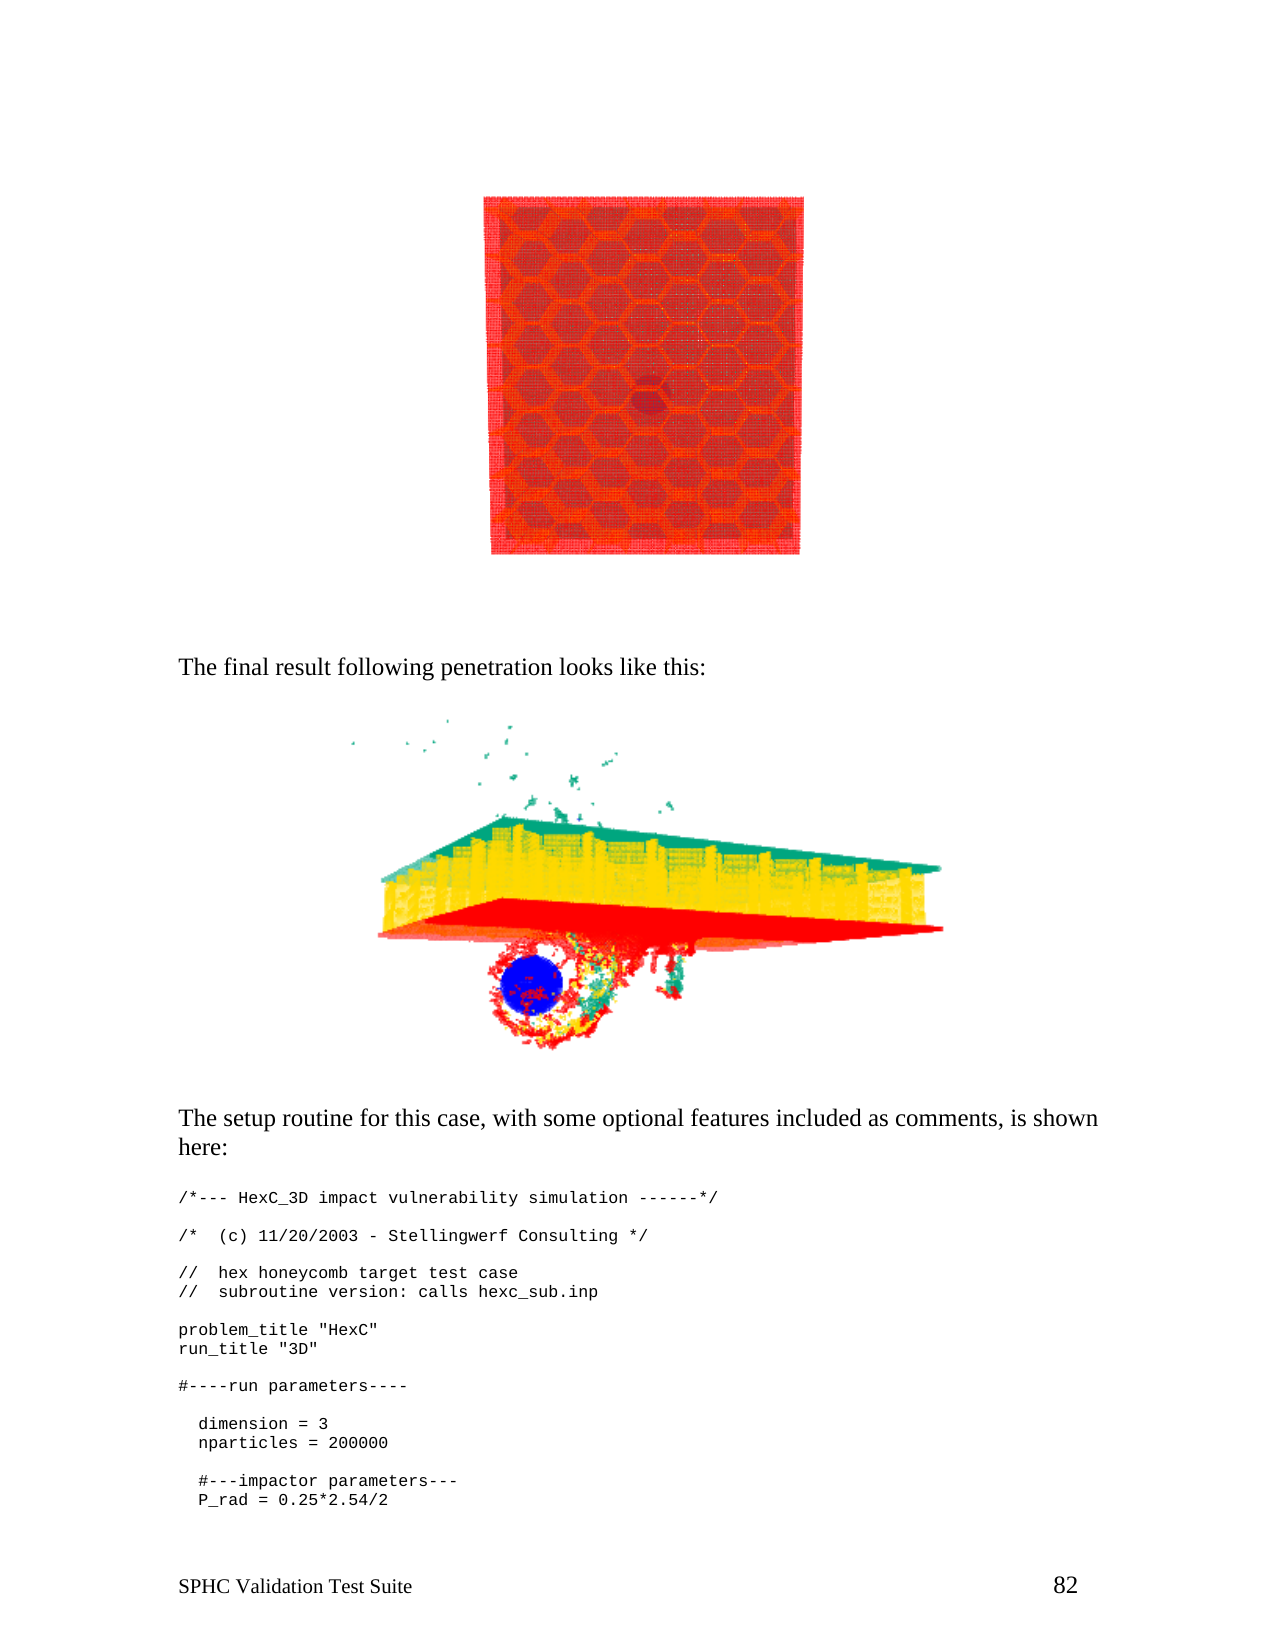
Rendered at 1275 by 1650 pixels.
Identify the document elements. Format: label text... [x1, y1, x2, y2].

text // hex honeycomb target test case [178, 1265, 1125, 1284]
text problem_title "HexC" [178, 1321, 1125, 1340]
text The final result following penetration looks like this: [178, 652, 1125, 681]
text // subroutine version: calls hexc_sub.inp [178, 1284, 1125, 1302]
text #----run parameters---- [178, 1378, 1125, 1397]
picture [336, 709, 967, 1104]
text nparticles = 200000 [178, 1434, 1125, 1453]
text run_title "3D" [178, 1340, 1125, 1359]
text /*--- HexC_3D impact vulnerability simulation ------*/ [178, 1189, 1125, 1208]
text #---impactor parameters--- [178, 1472, 1125, 1491]
text dimension = 3 [178, 1416, 1125, 1434]
text The setup routine for this case, with some optional features included as comments, is shown here: [178, 1103, 1125, 1161]
picture [464, 168, 839, 595]
text /* (c) 11/20/2003 - Stellingwerf Consulting */ [178, 1227, 1125, 1246]
text P_rad = 0.25*2.54/2 [178, 1491, 1125, 1510]
